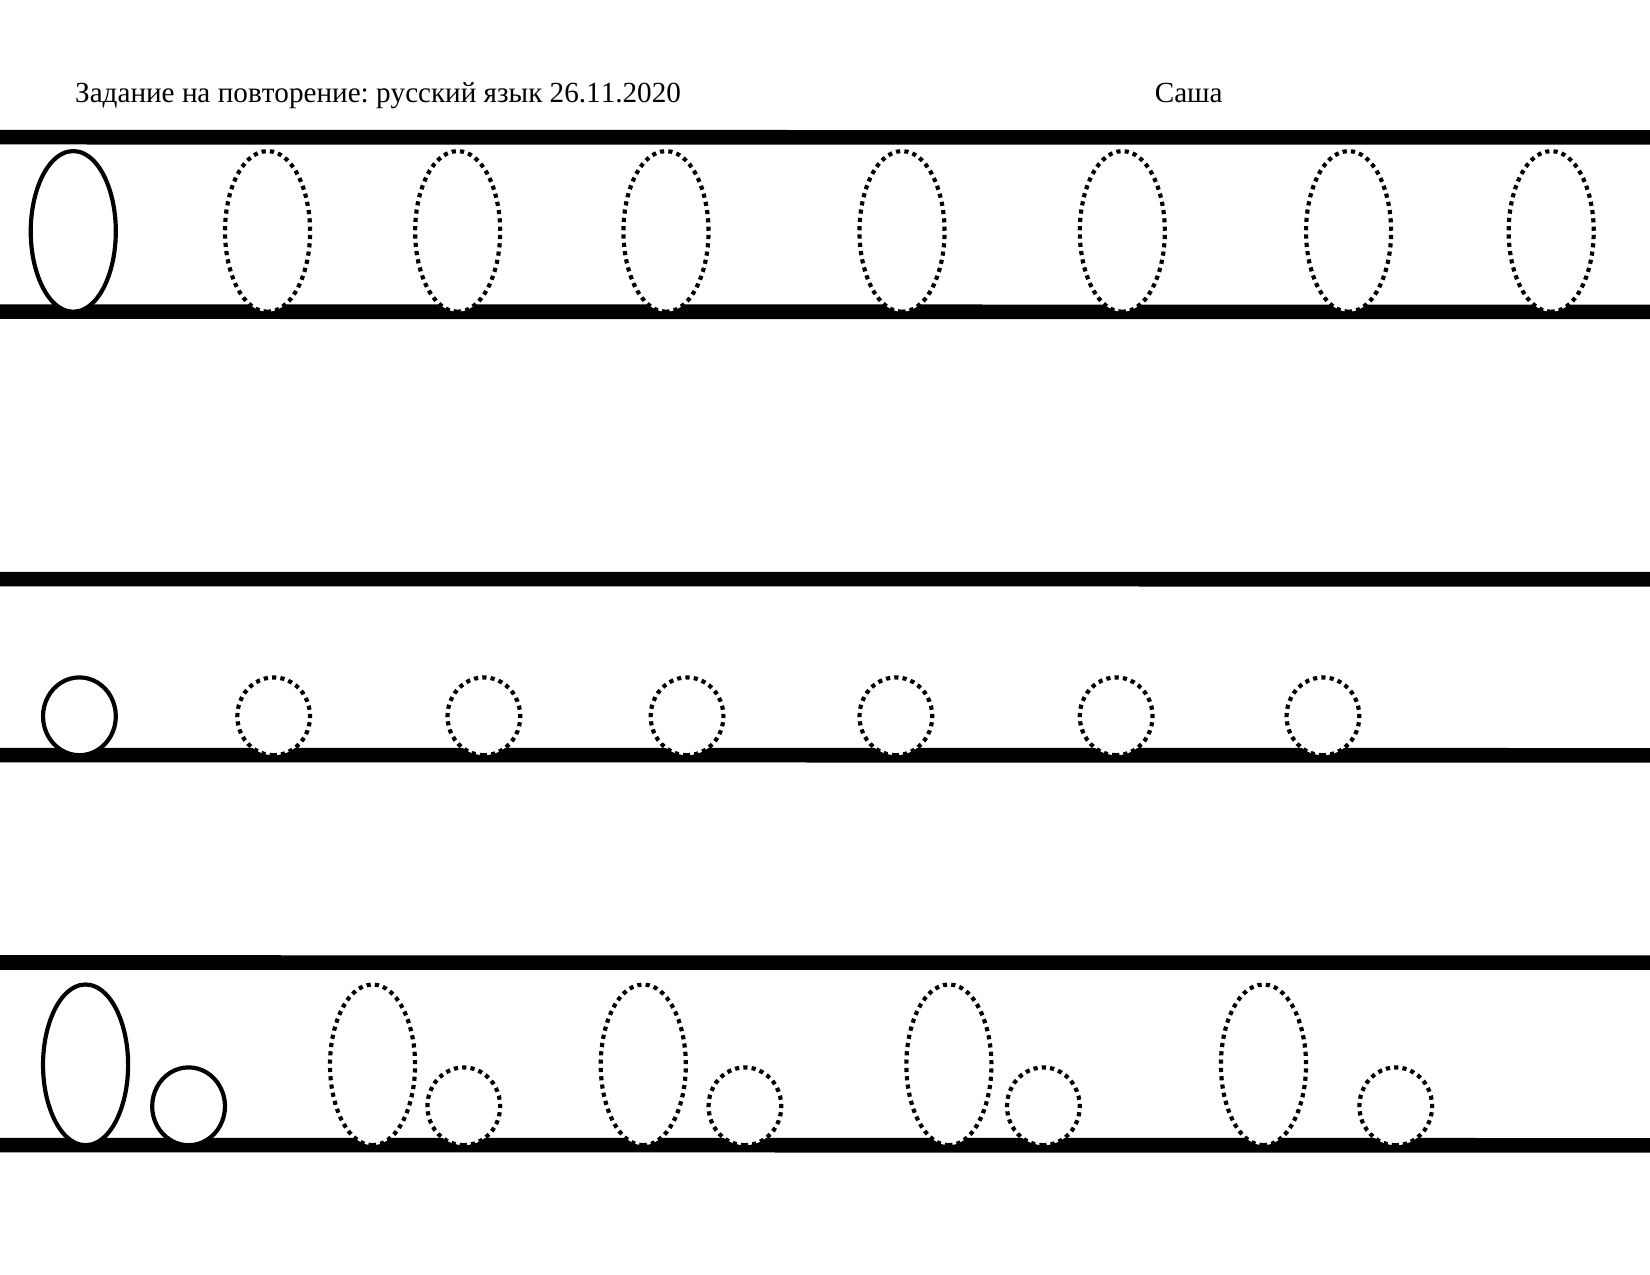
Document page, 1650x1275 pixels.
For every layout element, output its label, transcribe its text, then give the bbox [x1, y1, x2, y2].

text Задание на повторение: русский язык 26.11.2020 Саша [75, 75, 1575, 108]
